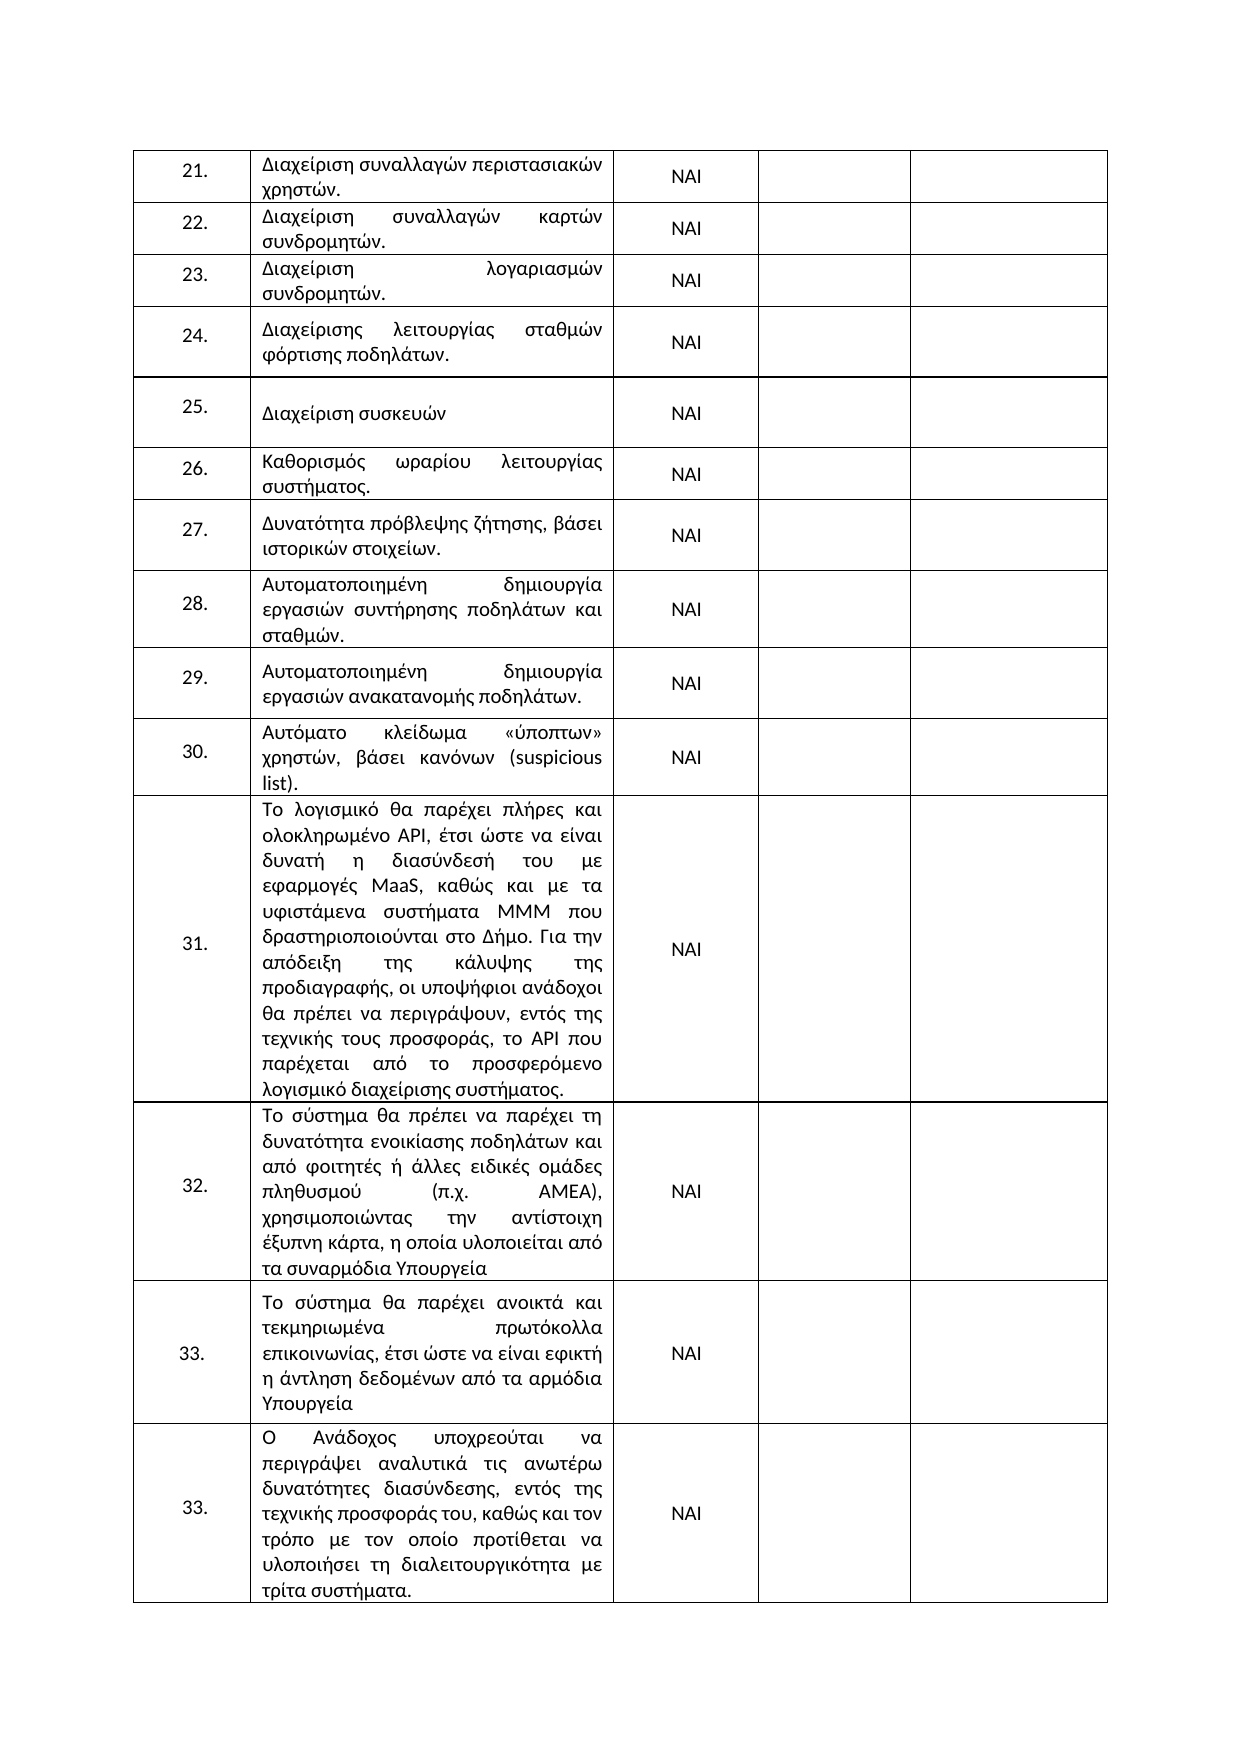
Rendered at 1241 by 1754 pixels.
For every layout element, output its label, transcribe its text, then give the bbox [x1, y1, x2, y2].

table_cell Διαχείριση συναλλαγών περιστασιακών χρηστών. [251, 151, 613, 202]
table_cell [134, 500, 250, 570]
table_cell [134, 378, 250, 447]
table_cell [134, 796, 250, 1101]
table_cell [759, 1103, 910, 1280]
table_cell [911, 151, 1107, 202]
table_cell [911, 500, 1107, 570]
table_cell [134, 1103, 250, 1280]
table_cell ΝΑΙ [614, 648, 758, 718]
table_cell [759, 571, 910, 647]
table_cell [911, 719, 1107, 795]
table_cell [134, 448, 250, 499]
table_cell ΝΑΙ [614, 1424, 758, 1602]
table_cell [134, 1424, 250, 1602]
table_cell Αυτόματο κλείδωμα «ύποπτων» χρηστών, βάσει κανόνων (suspicious list). [251, 719, 613, 795]
table_cell Διαχείρισης λειτουργίας σταθμών φόρτισης ποδηλάτων. [251, 307, 613, 376]
table_cell [759, 448, 910, 499]
table_cell ΝΑΙ [614, 151, 758, 202]
table_cell ΝΑΙ [614, 1281, 758, 1423]
table_cell [134, 255, 250, 306]
table_cell [911, 255, 1107, 306]
table_cell [911, 1281, 1107, 1423]
table_cell [134, 307, 250, 376]
table_cell [759, 796, 910, 1101]
table_cell [759, 255, 910, 306]
table_cell Το σύστημα θα πρέπει να παρέχει τη δυνατότητα ενοικίασης ποδηλάτων και από φοιτητές ή άλλες ειδικές ομάδες πληθυσμού (π.χ. ΑΜΕΑ), χρησιμοποιώντας την αντίστοιχη έξυπνη κάρτα, η οποία υλοποιείται από τα συναρμόδια Υπουργεία [251, 1103, 613, 1280]
table_cell [759, 1281, 910, 1423]
table_cell ΝΑΙ [614, 307, 758, 376]
table_cell [134, 719, 250, 795]
table_cell Το σύστημα θα παρέχει ανοικτά και τεκμηριωμένα πρωτόκολλα επικοινωνίας, έτσι ώστε να είναι εφικτή η άντληση δεδομένων από τα αρμόδια Υπουργεία [251, 1281, 613, 1423]
table_cell [759, 719, 910, 795]
table_cell [911, 448, 1107, 499]
table_cell [911, 571, 1107, 647]
table_cell Αυτοματοποιημένη δημιουργία εργασιών συντήρησης ποδηλάτων και σταθμών. [251, 571, 613, 647]
table_cell [759, 648, 910, 718]
table_cell ΝΑΙ [614, 1103, 758, 1280]
table_cell ΝΑΙ [614, 448, 758, 499]
table_cell [911, 1424, 1107, 1602]
table_cell [911, 203, 1107, 254]
table_cell [759, 307, 910, 376]
table_cell [911, 648, 1107, 718]
table_cell [134, 648, 250, 718]
table_cell [759, 151, 910, 202]
table_cell [134, 151, 250, 202]
table_cell ΝΑΙ [614, 203, 758, 254]
table_cell [911, 1103, 1107, 1280]
table_cell ΝΑΙ [614, 500, 758, 570]
table_cell ΝΑΙ [614, 719, 758, 795]
table_cell Ο Ανάδοχος υποχρεούται να περιγράψει αναλυτικά τις ανωτέρω δυνατότητες διασύνδεσης, εντός της τεχνικής προσφοράς του, καθώς και τον τρόπο με τον οποίο προτίθεται να υλοποιήσει τη διαλειτουργικότητα με τρίτα συστήματα. [251, 1424, 613, 1602]
table_cell ΝΑΙ [614, 796, 758, 1101]
table_cell [911, 307, 1107, 376]
table_cell Δυνατότητα πρόβλεψης ζήτησης, βάσει ιστορικών στοιχείων. [251, 500, 613, 570]
table_cell ΝΑΙ [614, 378, 758, 447]
table_cell Διαχείριση λογαριασμών συνδρομητών. [251, 255, 613, 306]
table_cell Καθορισμός ωραρίου λειτουργίας συστήματος. [251, 448, 613, 499]
table_cell Αυτοματοποιημένη δημιουργία εργασιών ανακατανομής ποδηλάτων. [251, 648, 613, 718]
table_cell [759, 203, 910, 254]
table_cell ΝΑΙ [614, 571, 758, 647]
table_cell [911, 796, 1107, 1101]
table_cell [134, 203, 250, 254]
table_cell [759, 1424, 910, 1602]
table_cell [134, 571, 250, 647]
table_cell ΝΑΙ [614, 255, 758, 306]
table_cell Διαχείριση συσκευών [251, 378, 613, 447]
table_cell Διαχείριση συναλλαγών καρτών συνδρομητών. [251, 203, 613, 254]
table_cell [911, 378, 1107, 447]
table_cell [759, 378, 910, 447]
table_cell 33. [134, 1281, 250, 1423]
table_cell Το λογισμικό θα παρέχει πλήρες και ολοκληρωμένο API, έτσι ώστε να είναι δυνατή η διασύνδεσή του με εφαρμογές MaaS, καθώς και με τα υφιστάμενα συστήματα ΜΜΜ που δραστηριοποιούνται στο Δήμο. Για την απόδειξη της κάλυψης της προδιαγραφής, οι υποψήφιοι ανάδοχοι θα πρέπει να περιγράψουν, εντός της τεχνικής τους προσφοράς, το API που παρέχεται από το προσφερόμενο λογισμικό διαχείρισης συστήματος. [251, 796, 613, 1101]
table_cell [759, 500, 910, 570]
